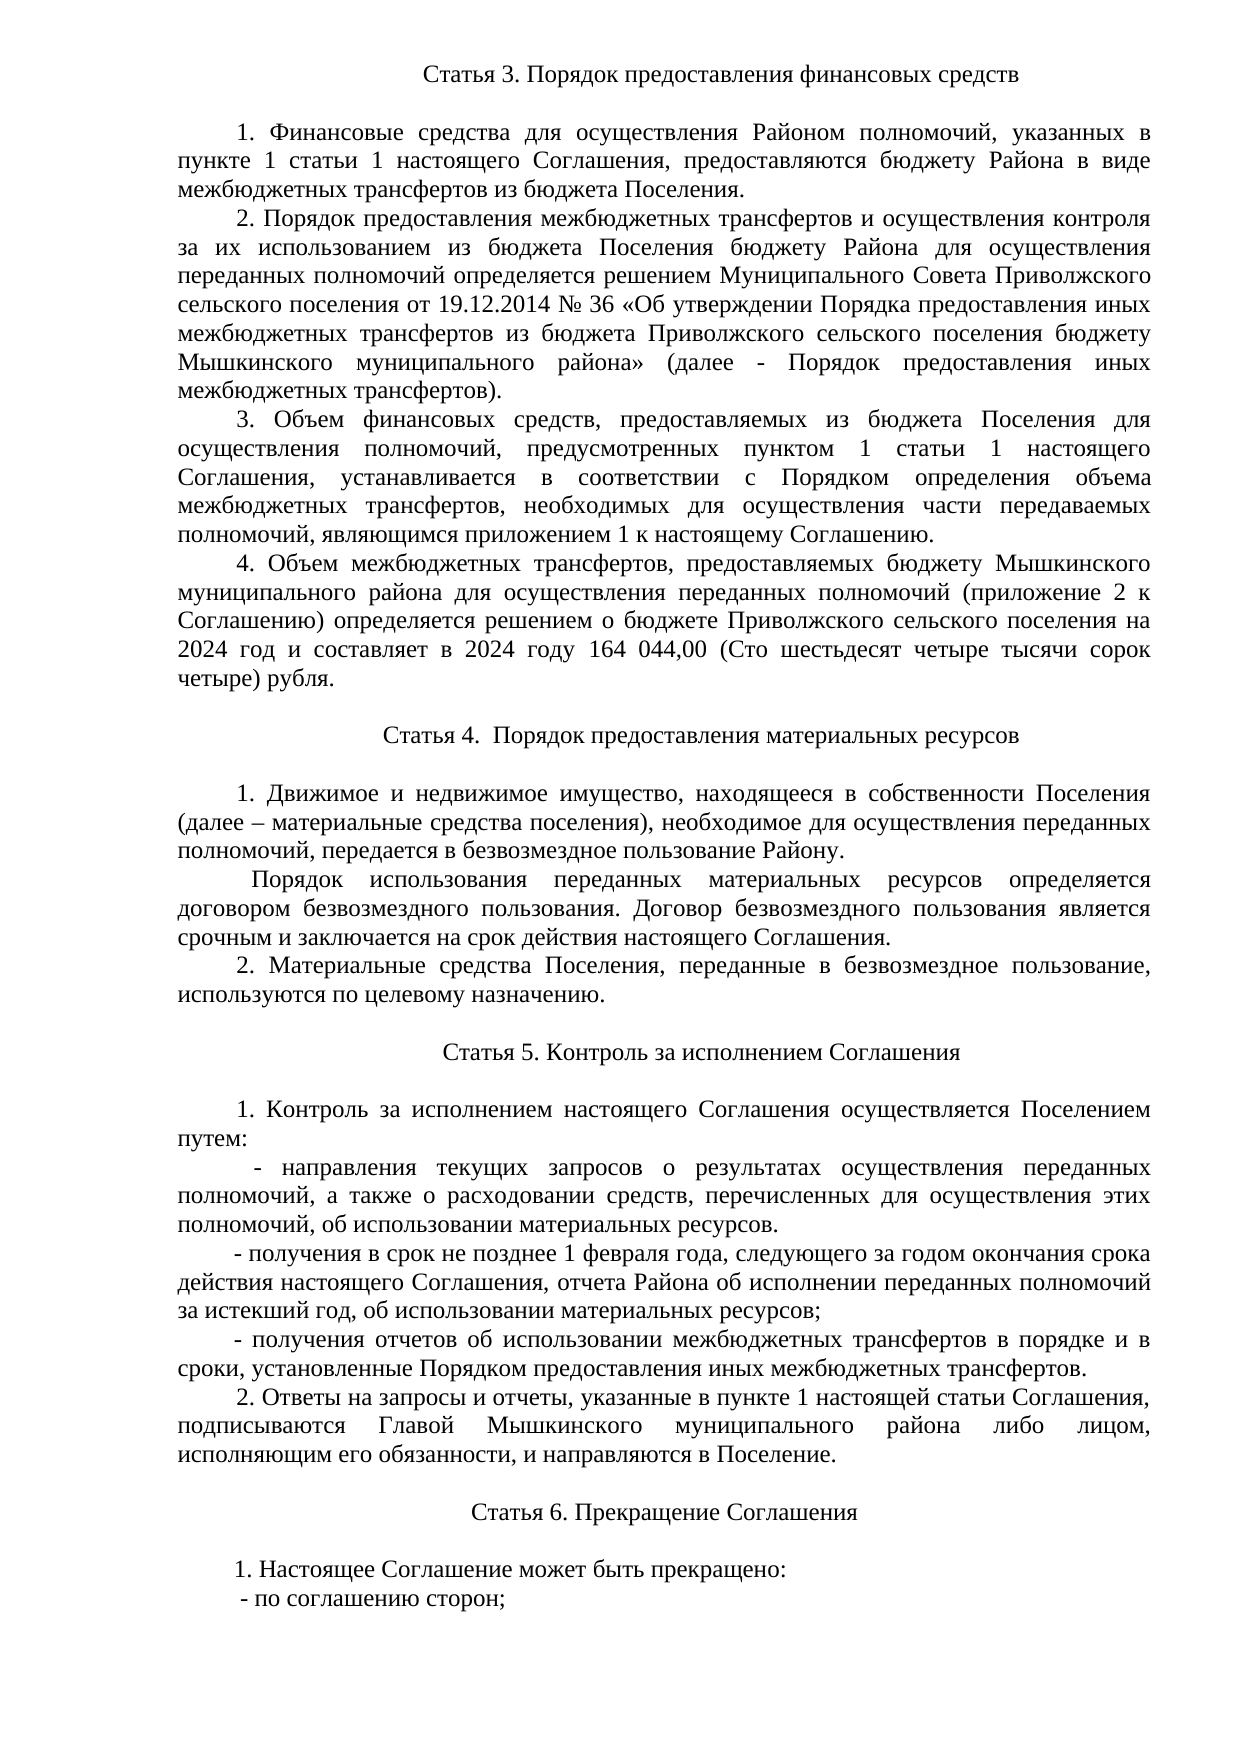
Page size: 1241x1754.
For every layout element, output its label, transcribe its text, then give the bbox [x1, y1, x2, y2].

text Статья 5. Контроль за исполнением Соглашения [177, 1037, 1152, 1065]
text 4. Объем межбюджетных трансфертов, предоставляемых бюджету Мышкинского муниципального района для осуществления переданных полномочий (приложение 2 к Соглашению) определяется решением о бюджете Приволжского сельского поселения на 2024 год и составляет в 2024 году 164 044,00 (Сто шестьдесят четыре тысячи сорок четыре) рубля. [177, 548, 1152, 692]
text - по соглашению сторон; [177, 1583, 1152, 1612]
text 1. Движимое и недвижимое имущество, находящееся в собственности Поселения (далее – материальные средства поселения), необходимое для осуществления переданных полномочий, передается в безвозмездное пользование Району. [177, 778, 1152, 864]
text 1. Финансовые средства для осуществления Районом полномочий, указанных в пункте 1 статьи 1 настоящего Соглашения, предоставляются бюджету Района в виде межбюджетных трансфертов из бюджета Поселения. [177, 117, 1152, 203]
text - направления текущих запросов о результатах осуществления переданных полномочий, а также о расходовании средств, перечисленных для осуществления этих полномочий, об использовании материальных ресурсов. [177, 1152, 1152, 1238]
text Статья 4. Порядок предоставления материальных ресурсов [251, 720, 1152, 749]
text Порядок использования переданных материальных ресурсов определяется договором безвозмездного пользования. Договор безвозмездного пользования является срочным и заключается на срок действия настоящего Соглашения. [177, 864, 1152, 950]
text 2. Порядок предоставления межбюджетных трансфертов и осуществления контроля за их использованием из бюджета Поселения бюджету Района для осуществления переданных полномочий определяется решением Муниципального Совета Приволжского сельского поселения от 19.12.2014 № 36 «Об утверждении Порядка предоставления иных межбюджетных трансфертов из бюджета Приволжского сельского поселения бюджету Мышкинского муниципального района» (далее - Порядок предоставления иных межбюджетных трансфертов). [177, 203, 1152, 404]
text - получения в срок не позднее 1 февраля года, следующего за годом окончания срока действия настоящего Соглашения, отчета Района об исполнении переданных полномочий за истекший год, об использовании материальных ресурсов; [177, 1238, 1152, 1324]
text Статья 6. Прекращение Соглашения [177, 1497, 1152, 1525]
text - получения отчетов об использовании межбюджетных трансфертов в порядке и в сроки, установленные Порядком предоставления иных межбюджетных трансфертов. [177, 1324, 1152, 1382]
text 1. Настоящее Соглашение может быть прекращено: [177, 1554, 1152, 1583]
text 1. Контроль за исполнением настоящего Соглашения осуществляется Поселением путем: [177, 1094, 1152, 1152]
text 2. Материальные средства Поселения, переданные в безвозмездное пользование, используются по целевому назначению. [177, 950, 1152, 1008]
subtitle Статья 3. Порядок предоставления финансовых средств [177, 59, 1206, 88]
text 3. Объем финансовых средств, предоставляемых из бюджета Поселения для осуществления полномочий, предусмотренных пунктом 1 статьи 1 настоящего Соглашения, устанавливается в соответствии с Порядком определения объема межбюджетных трансфертов, необходимых для осуществления части передаваемых полномочий, являющимся приложением 1 к настоящему Соглашению. [177, 404, 1152, 548]
text 2. Ответы на запросы и отчеты, указанные в пункте 1 настоящей статьи Соглашения, подписываются Главой Мышкинского муниципального района либо лицом, исполняющим его обязанности, и направляются в Поселение. [177, 1382, 1152, 1468]
